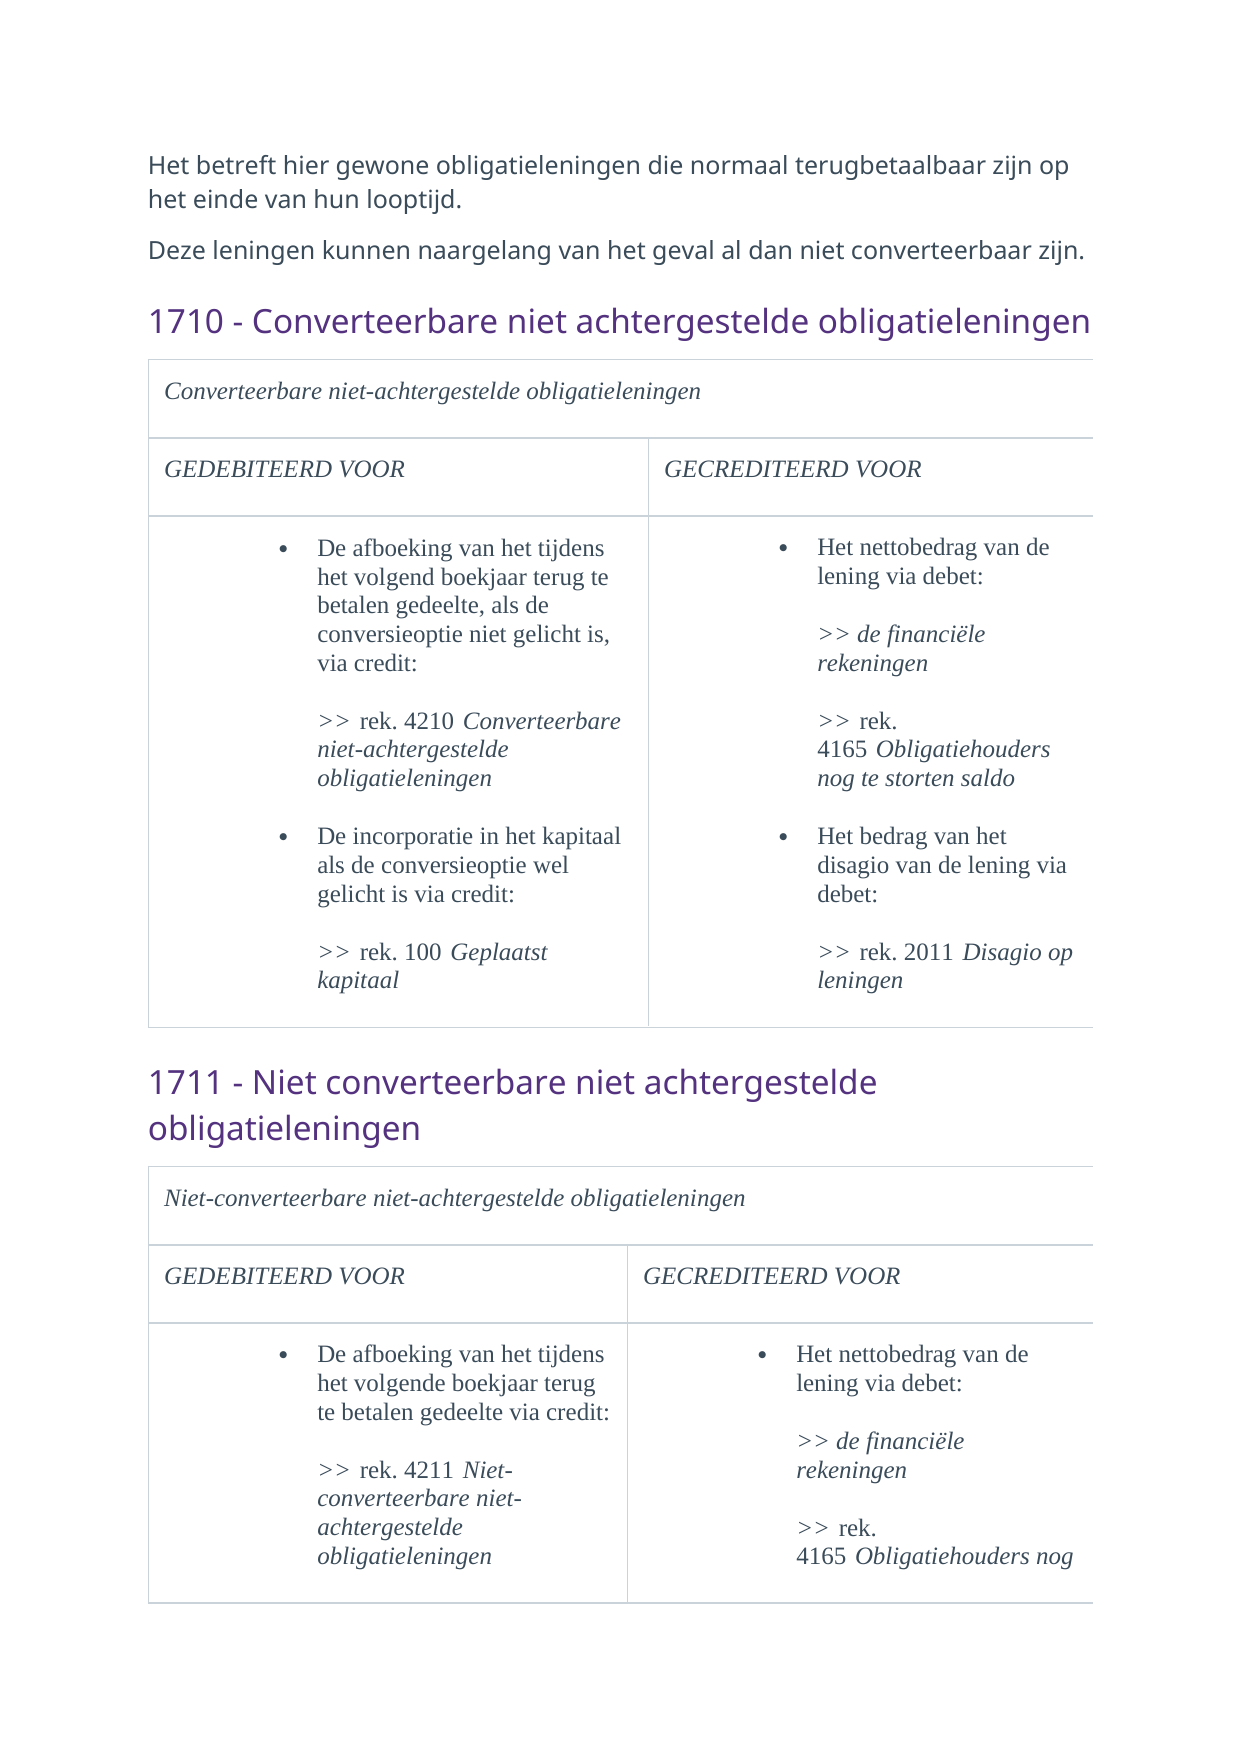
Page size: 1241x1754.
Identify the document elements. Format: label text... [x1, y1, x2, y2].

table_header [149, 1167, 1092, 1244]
text 1710 - Converteerbare niet achtergestelde obligatieleningen [148, 298, 1093, 343]
text 1711 - Niet converteerbare niet achtergestelde obligatieleningen [148, 1059, 1093, 1150]
text Deze leningen kunnen naargelang van het geval al dan niet converteerbaar zijn. [148, 232, 1093, 266]
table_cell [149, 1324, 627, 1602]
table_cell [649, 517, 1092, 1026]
text Het betreft hier gewone obligatieleningen die normaal terugbetaalbaar zijn op het einde van hun looptijd. [148, 148, 1093, 216]
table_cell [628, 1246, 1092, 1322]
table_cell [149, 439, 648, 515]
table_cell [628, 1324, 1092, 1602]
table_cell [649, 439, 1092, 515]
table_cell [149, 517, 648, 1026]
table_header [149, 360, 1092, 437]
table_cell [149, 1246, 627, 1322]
